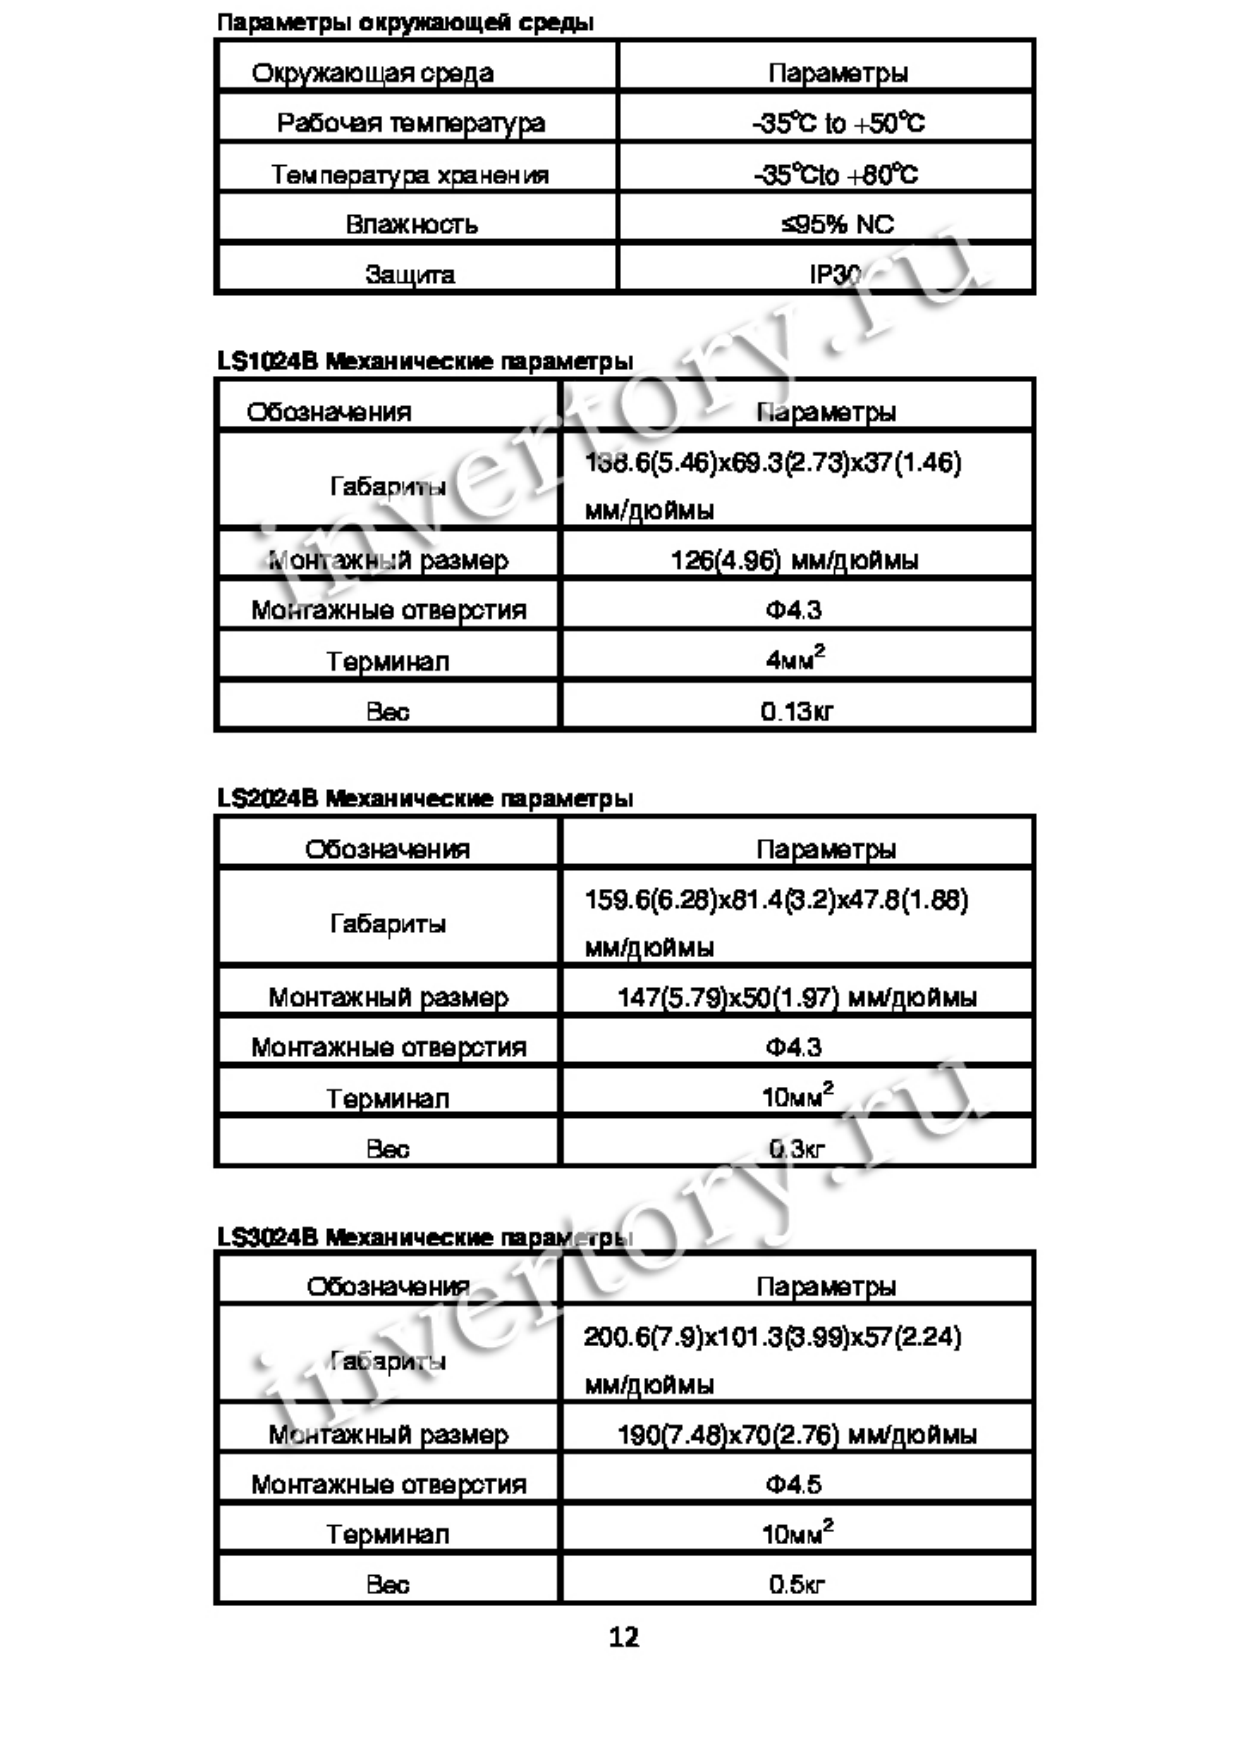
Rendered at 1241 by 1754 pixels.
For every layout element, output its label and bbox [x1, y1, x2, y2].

picture [150, 0, 1097, 1754]
